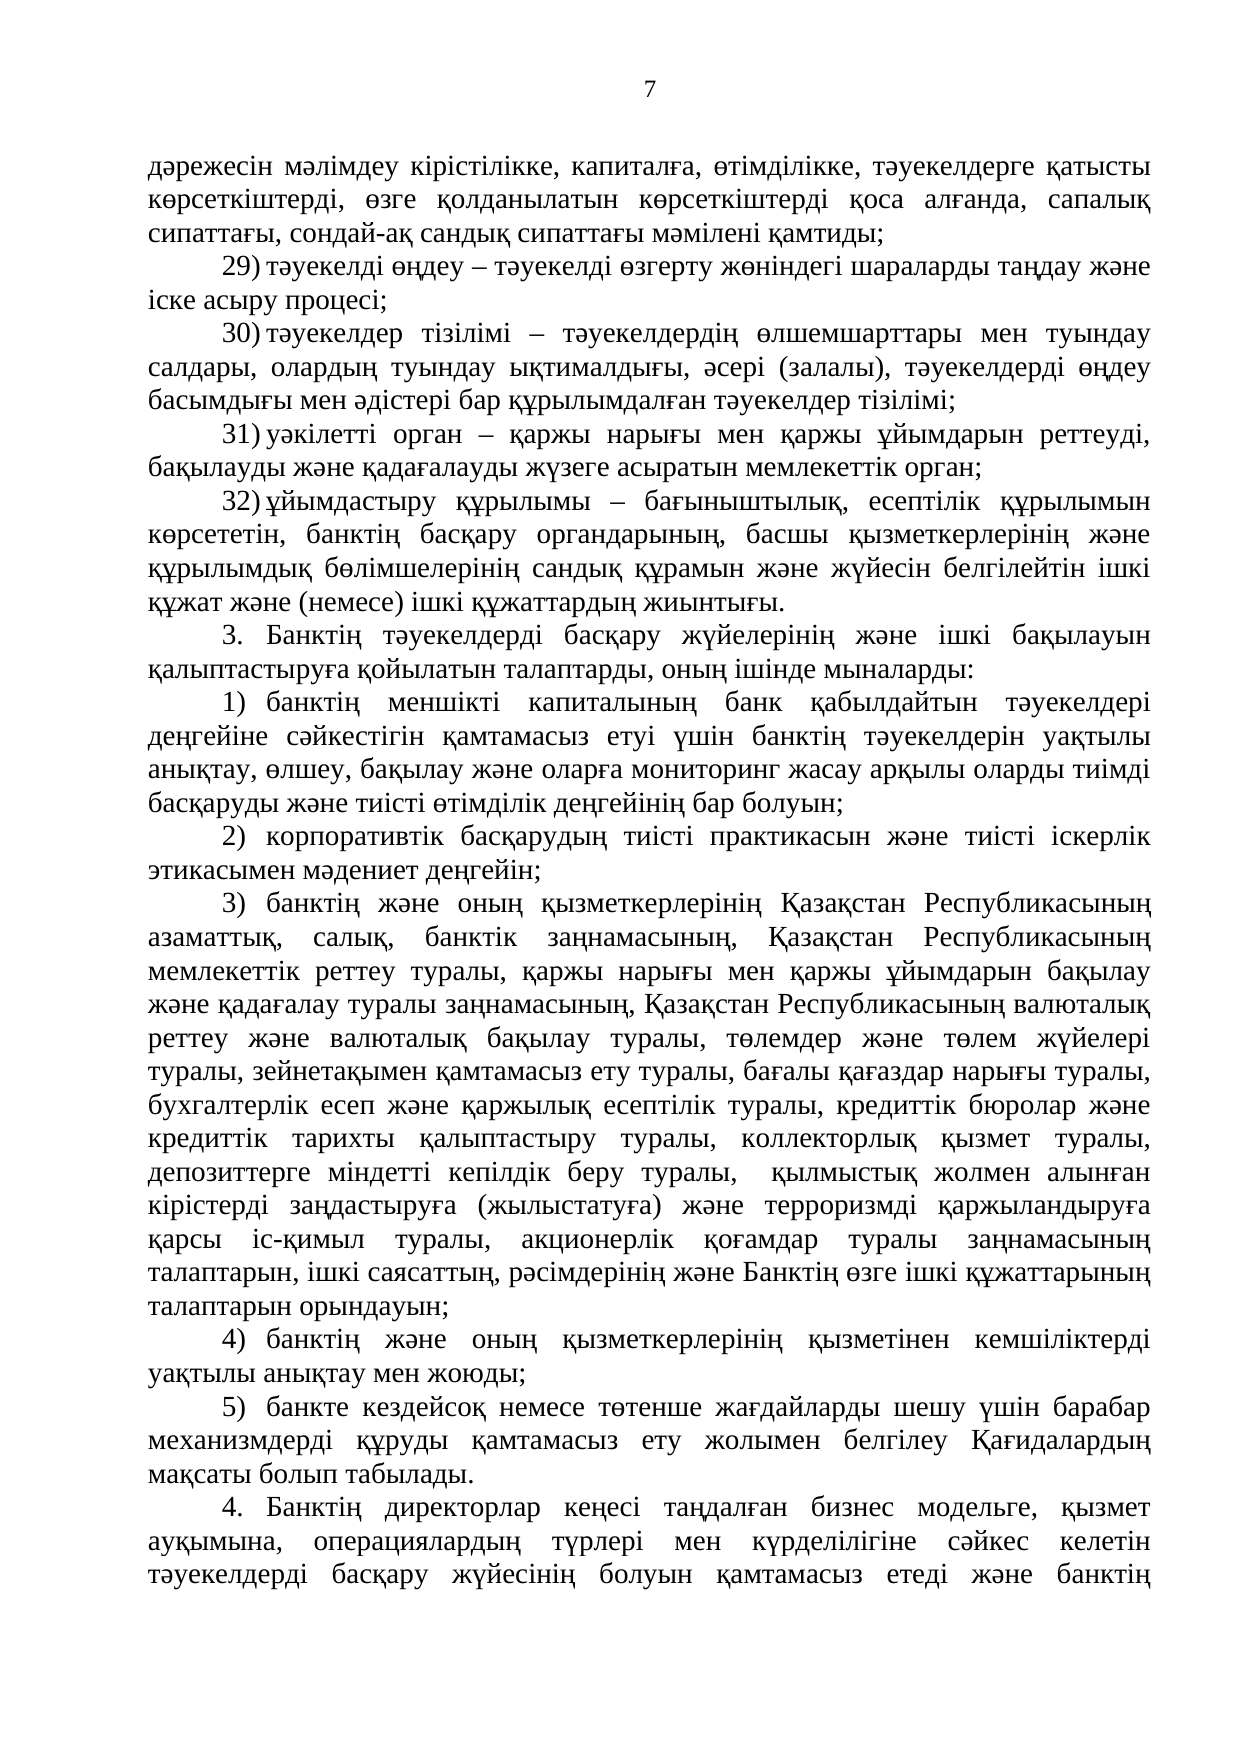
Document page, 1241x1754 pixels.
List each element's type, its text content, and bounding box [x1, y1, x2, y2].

list банктің меншікті капиталының банк қабылдайтын тәуекелдері деңгейіне сәйкестігін қамтамасыз етуі үшін банктің тәуекелдерін уақтылы анықтау, өлшеу, бақылау және оларға мониторинг жасау арқылы оларды тиімді басқаруды және тиісті өтімділік деңгейінің бар болуын; [148, 684, 1152, 818]
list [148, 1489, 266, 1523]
list банктің және оның қызметкерлерінің қызметінен кемшіліктерді уақтылы анықтау мен жоюды; [148, 1322, 1152, 1389]
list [148, 148, 1152, 248]
list тәуекелдер тізілімі – тәуекелдердің өлшемшарттары мен туындау салдары, олардың туындау ықтималдығы, әсері (залалы), тәуекелдерді өңдеу басымдығы мен әдістері бар құрылымдалған тәуекелдер тізілімі; [148, 315, 1152, 416]
list уәкілетті орган – қаржы нарығы мен қаржы ұйымдарын реттеуді, бақылауды және қадағалауды жүзеге асыратын мемлекеттік орган; [148, 416, 1152, 483]
list Банктің тәуекелдерді басқару жүйелерінің және ішкі бақылауын қалыптастыруға қойылатын талаптарды, оның ішінде мыналарды: [148, 617, 1152, 684]
list ұйымдастыру құрылымы – бағыныштылық, есептілік құрылымын көрсететін, банктің басқару органдарының, басшы қызметкерлерінің және құрылымдық бөлімшелерінің сандық құрамын және жүйесін белгілейтін ішкі құжат және (немесе) ішкі құжаттардың жиынтығы. [148, 483, 1152, 617]
list корпоративтік басқарудың тиісті практикасын және тиісті іскерлік этикасымен мәдениет деңгейін; [148, 818, 1152, 886]
list банкте кездейсоқ немесе төтенше жағдайларды шешу үшін барабар механизмдерді құруды қамтамасыз ету жолымен белгiлеу Қағидалардың мақсаты болып табылады. [148, 1389, 1152, 1489]
list банктің және оның қызметкерлерінің Қазақстан Республикасының азаматтық, салық, банктік заңнамасының, Қазақстан Республикасының мемлекеттік реттеу туралы, қаржы нарығы мен қаржы ұйымдарын бақылау және қадағалау туралы заңнамасының, Қазақстан Республикасының валюталық реттеу және валюталық бақылау туралы, төлемдер және төлем жүйелері туралы, зейнетақымен қамтамасыз ету туралы, бағалы қағаздар нарығы туралы, бухгалтерлік есеп және қаржылық есептілік туралы, кредиттік бюролар және кредиттік тарихты қалыптастыру туралы, коллекторлық қызмет туралы, депозиттерге міндетті кепілдік беру туралы, қылмыстық жолмен алынған кірістерді заңдастыруға (жылыстатуға) және терроризмді қаржыландыруға қарсы іс-қимыл туралы, акционерлік қоғамдар туралы заңнамасының талаптарын, ішкі саясаттың, рәсімдерінің және Банктің өзге ішкі құжаттарының талаптарын орындауын; [148, 886, 1152, 1322]
list тәуекелді өңдеу – тәуекелді өзгерту жөніндегі шараларды таңдау және іске асыру процесі; [148, 248, 1152, 315]
